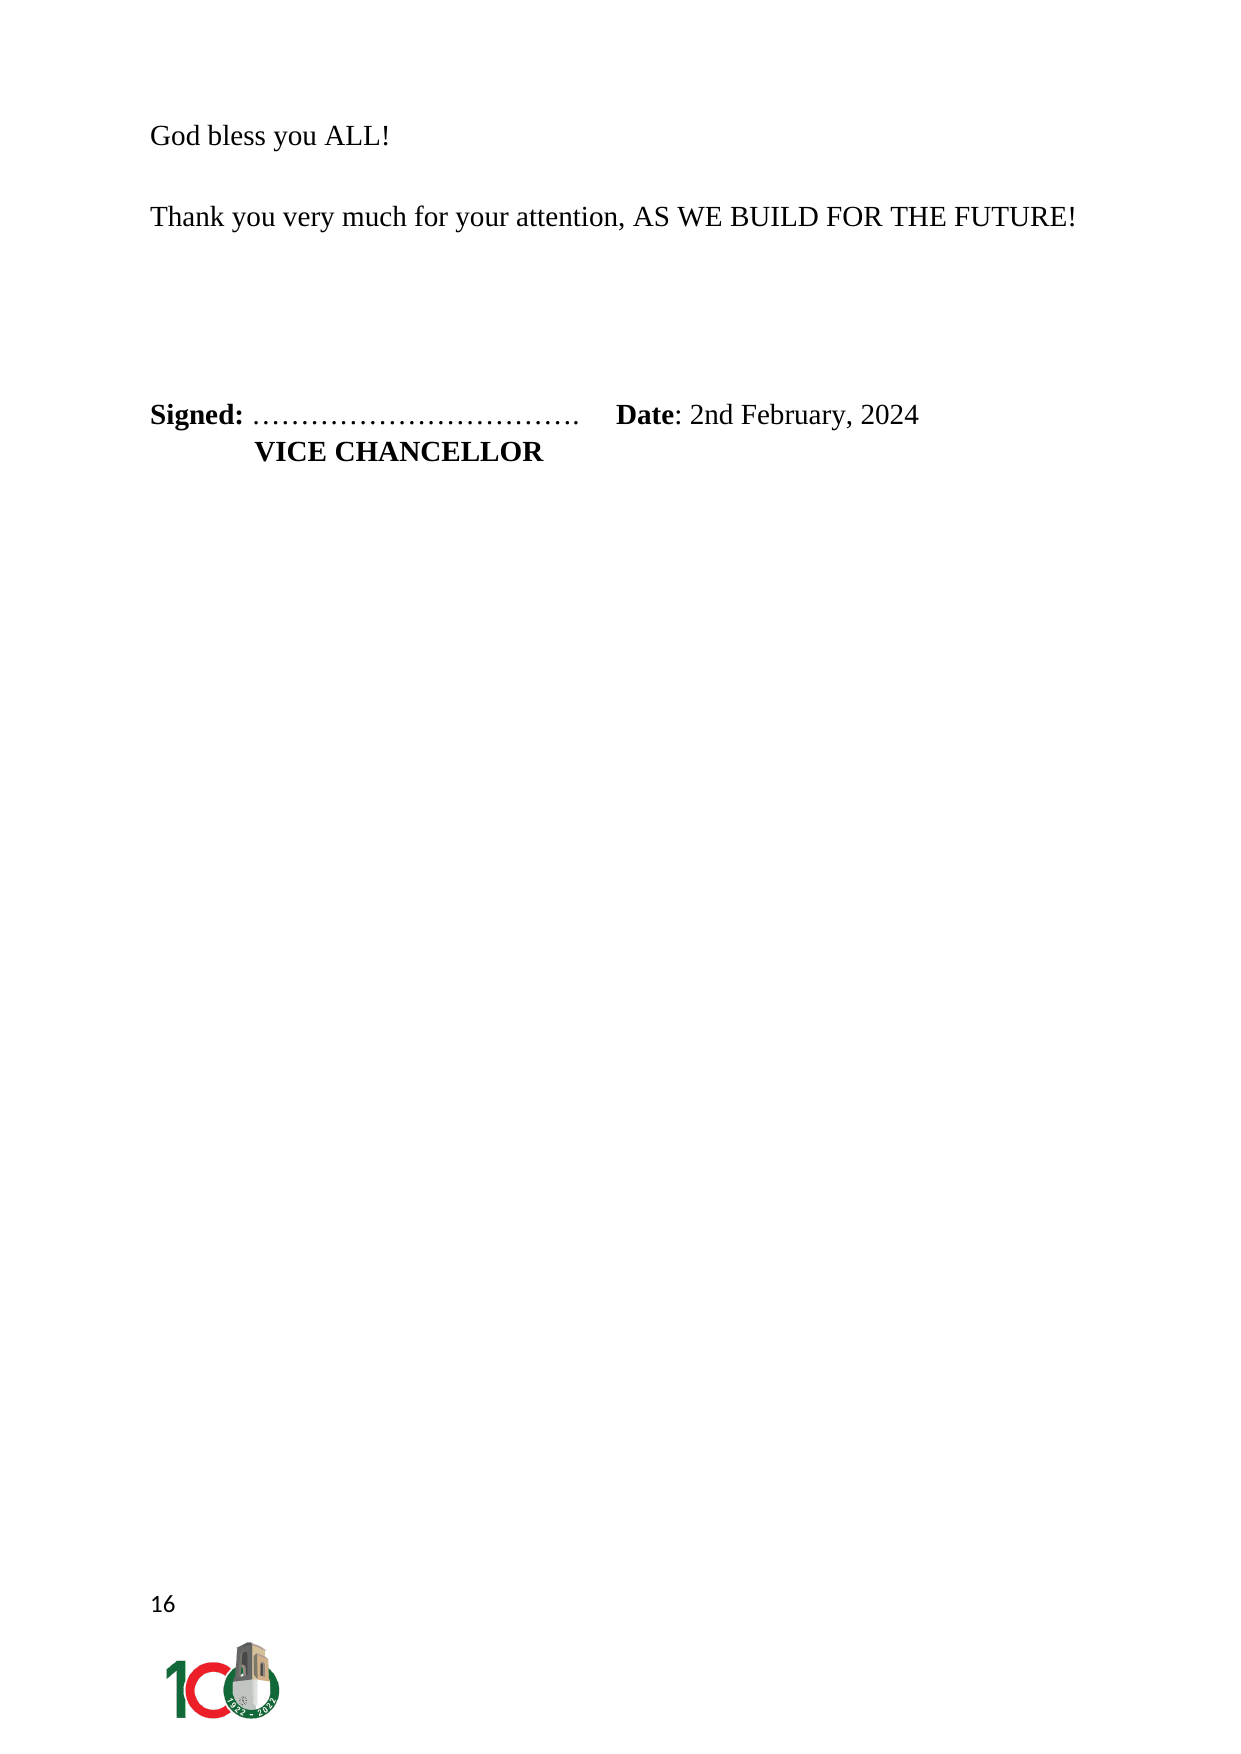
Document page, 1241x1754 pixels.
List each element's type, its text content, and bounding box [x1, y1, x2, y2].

text Signed: ……………………………. Date: 2nd February, 2024 [150, 397, 1137, 434]
text VICE CHANCELLOR [150, 434, 1137, 471]
text Thank you very much for your attention, AS WE BUILD FOR THE FUTURE! [150, 199, 1137, 236]
picture [152, 1635, 294, 1729]
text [150, 118, 1137, 155]
